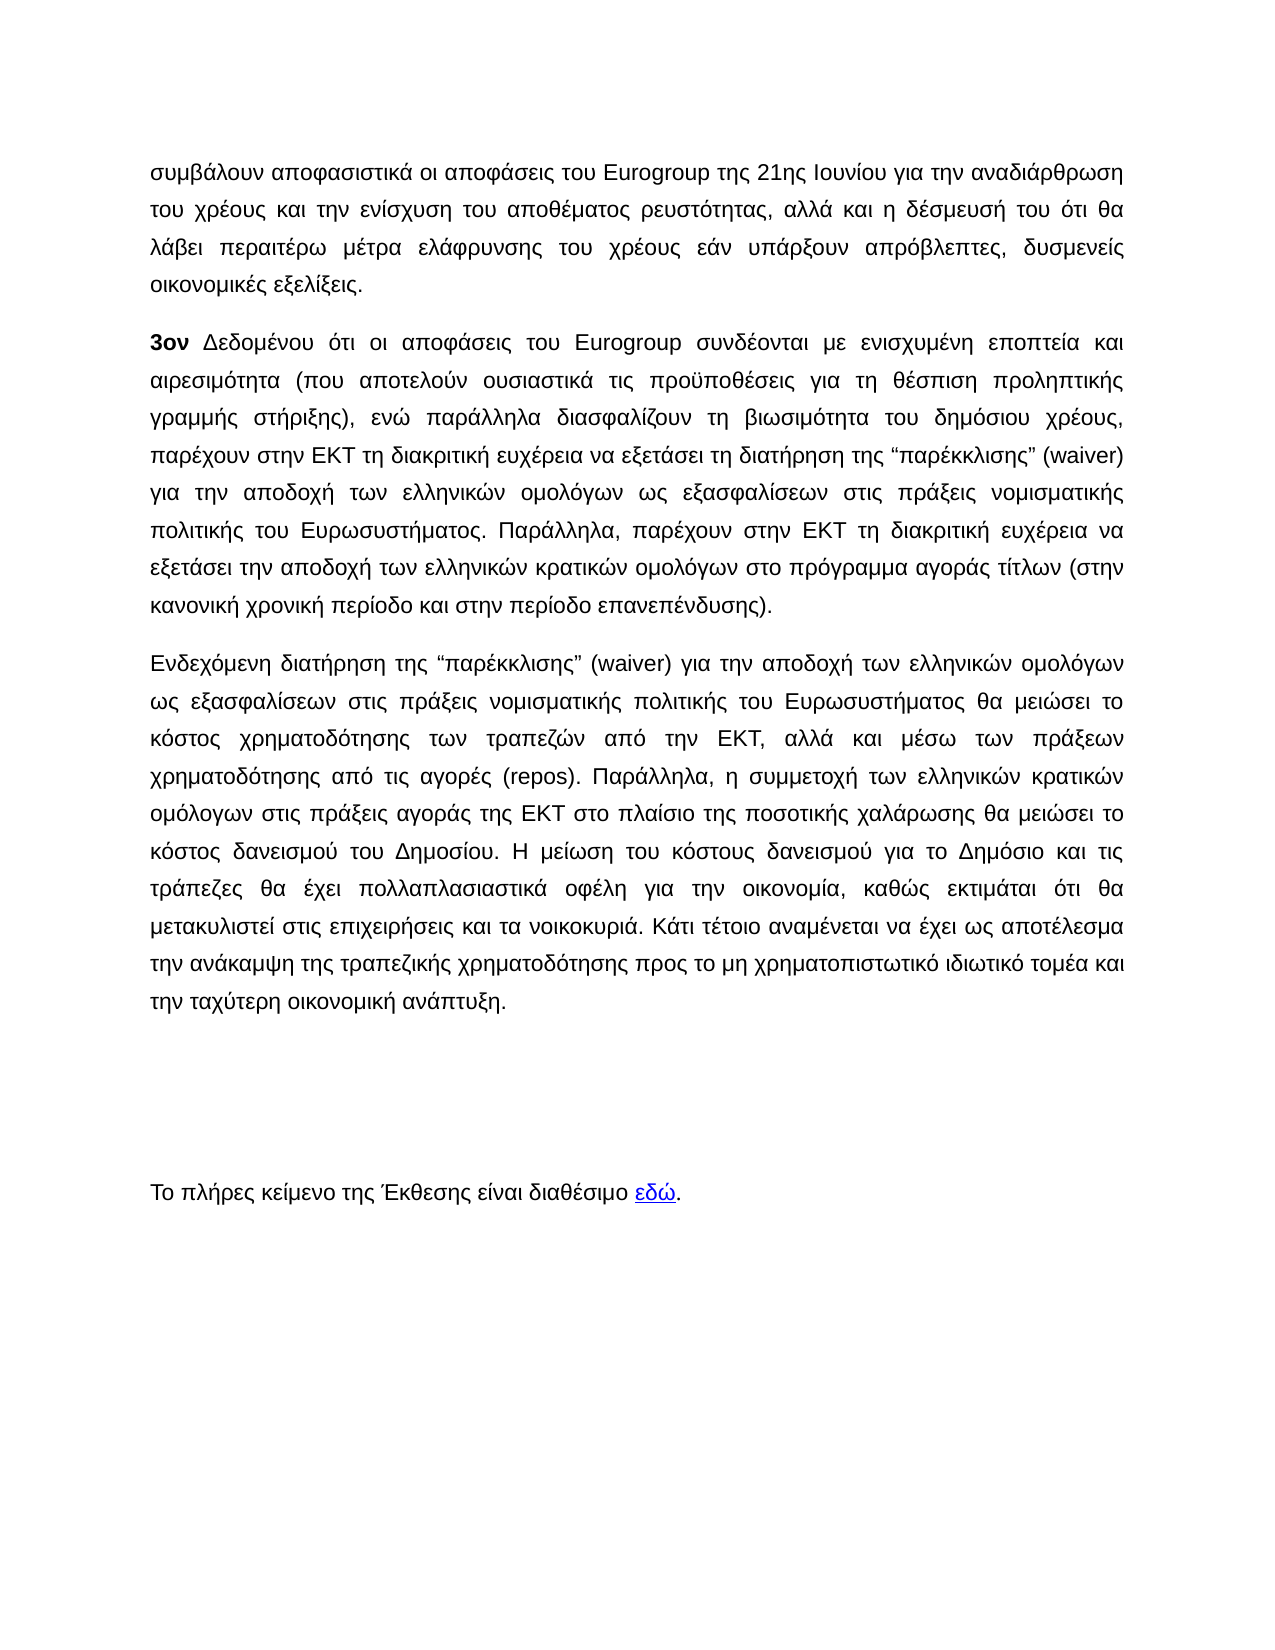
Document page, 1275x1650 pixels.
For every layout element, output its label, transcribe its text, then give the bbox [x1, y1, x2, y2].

text Ενδεχόμενη διατήρηση της “παρέκκλισης” (waiver) για την αποδοχή των ελληνικών ομολόγων ως εξασφαλίσεων στις πράξεις νομισματικής πολιτικής του Ευρωσυστήματος θα μειώσει το κόστος χρηματοδότησης των τραπεζών από την ΕΚΤ, αλλά και μέσω των πράξεων χρηματοδότησης από τις αγορές (repos). Παράλληλα, η συμμετοχή των ελληνικών κρατικών ομόλογων στις πράξεις αγοράς της ΕΚΤ στο πλαίσιο της ποσοτικής χαλάρωσης θα μειώσει το κόστος δανεισμού του Δημοσίου. Η μείωση του κόστους δανεισμού για το Δημόσιο και τις τράπεζες θα έχει πολλαπλασιαστικά οφέλη για την οικονομία, καθώς εκτιμάται ότι θα μετακυλιστεί στις επιχειρήσεις και τα νοικοκυριά. Κάτι τέτοιο αναμένεται να έχει ως αποτέλεσμα την ανάκαμψη της τραπεζικής χρηματοδότησης προς το μη χρηματοπιστωτικό ιδιωτικό τομέα και την ταχύτερη οικονομική ανάπτυξη. [150, 642, 1125, 1017]
text Το πλήρες κείμενο της Έκθεσης είναι διαθέσιμο εδώ. [150, 1171, 1125, 1208]
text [150, 150, 1125, 300]
text 3ον Δεδομένου ότι οι αποφάσεις του Eurogroup συνδέονται με ενισχυμένη εποπτεία και αιρεσιμότητα (που αποτελούν ουσιαστικά τις προϋποθέσεις για τη θέσπιση προληπτικής γραμμής στήριξης), ενώ παράλληλα διασφαλίζουν τη βιωσιμότητα του δημόσιου χρέους, παρέχουν στην ΕΚΤ τη διακριτική ευχέρεια να εξετάσει τη διατήρηση της “παρέκκλισης” (waiver) για την αποδοχή των ελληνικών ομολόγων ως εξασφαλίσεων στις πράξεις νομισματικής πολιτικής του Ευρωσυστήματος. Παράλληλα, παρέχουν στην ΕΚΤ τη διακριτική ευχέρεια να εξετάσει την αποδοχή των ελληνικών κρατικών ομολόγων στο πρόγραμμα αγοράς τίτλων (στην κανονική χρονική περίοδο και στην περίοδο επανεπένδυσης). [150, 321, 1125, 621]
